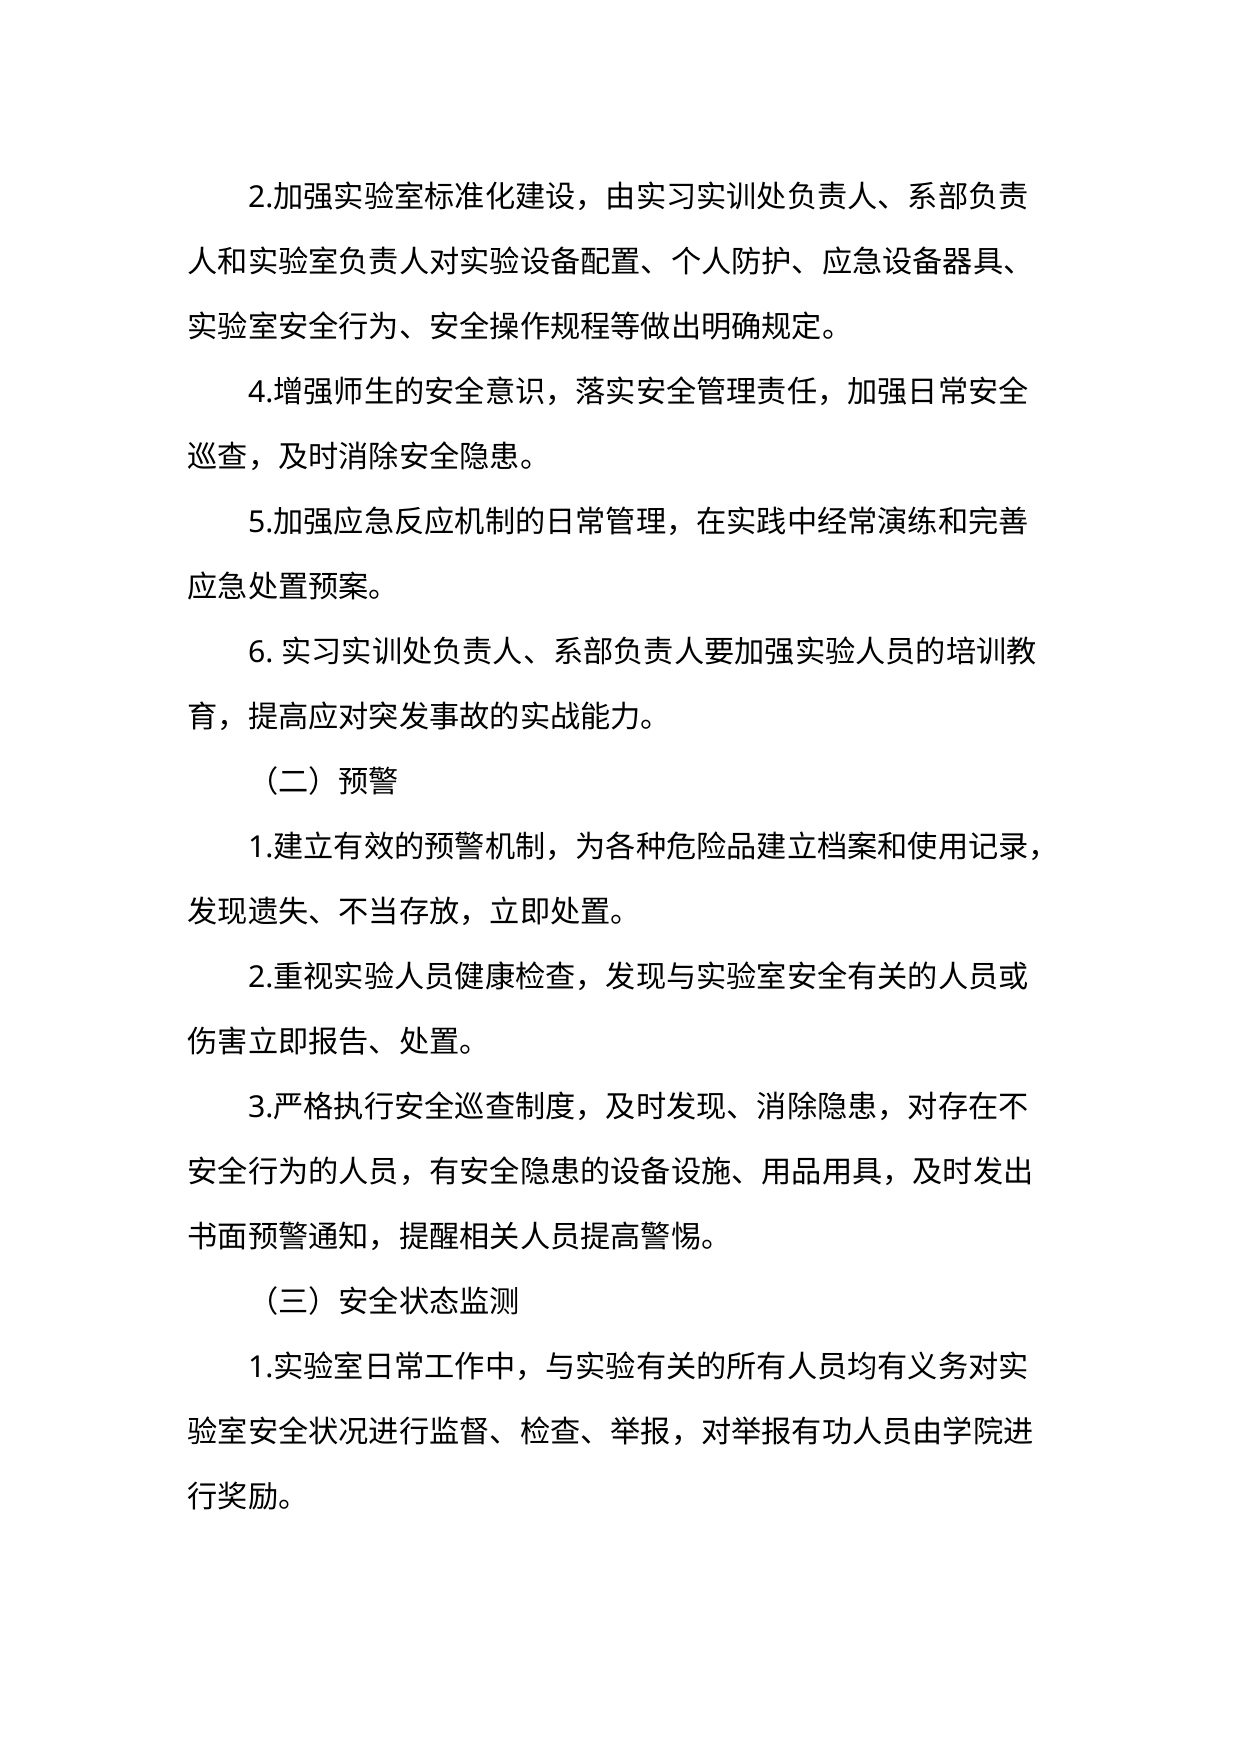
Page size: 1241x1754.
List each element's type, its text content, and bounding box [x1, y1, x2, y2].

text 3.严格执行安全巡查制度，及时发现、消除隐患，对存在不安全行为的人员，有安全隐患的设备设施、用品用具，及时发出书面预警通知，提醒相关人员提高警惕。 [187, 1072, 1053, 1267]
text （二）预警 [187, 747, 1053, 812]
text 5.加强应急反应机制的日常管理，在实践中经常演练和完善应急处置预案。 [187, 487, 1053, 617]
text 2.加强实验室标准化建设，由实习实训处负责人、系部负责人和实验室负责人对实验设备配置、个人防护、应急设备器具、实验室安全行为、安全操作规程等做出明确规定。 [187, 162, 1053, 357]
text 1.建立有效的预警机制，为各种危险品建立档案和使用记录，发现遗失、不当存放，立即处置。 [187, 812, 1053, 942]
text 2.重视实验人员健康检查，发现与实验室安全有关的人员或伤害立即报告、处置。 [187, 942, 1053, 1072]
text 1.实验室日常工作中，与实验有关的所有人员均有义务对实验室安全状况进行监督、检查、举报，对举报有功人员由学院进行奖励。 [187, 1332, 1053, 1527]
text 4.增强师生的安全意识，落实安全管理责任，加强日常安全巡查，及时消除安全隐患。 [187, 357, 1053, 487]
text 6. 实习实训处负责人、系部负责人要加强实验人员的培训教育，提高应对突发事故的实战能力。 [187, 617, 1053, 747]
text （三）安全状态监测 [187, 1267, 1053, 1332]
